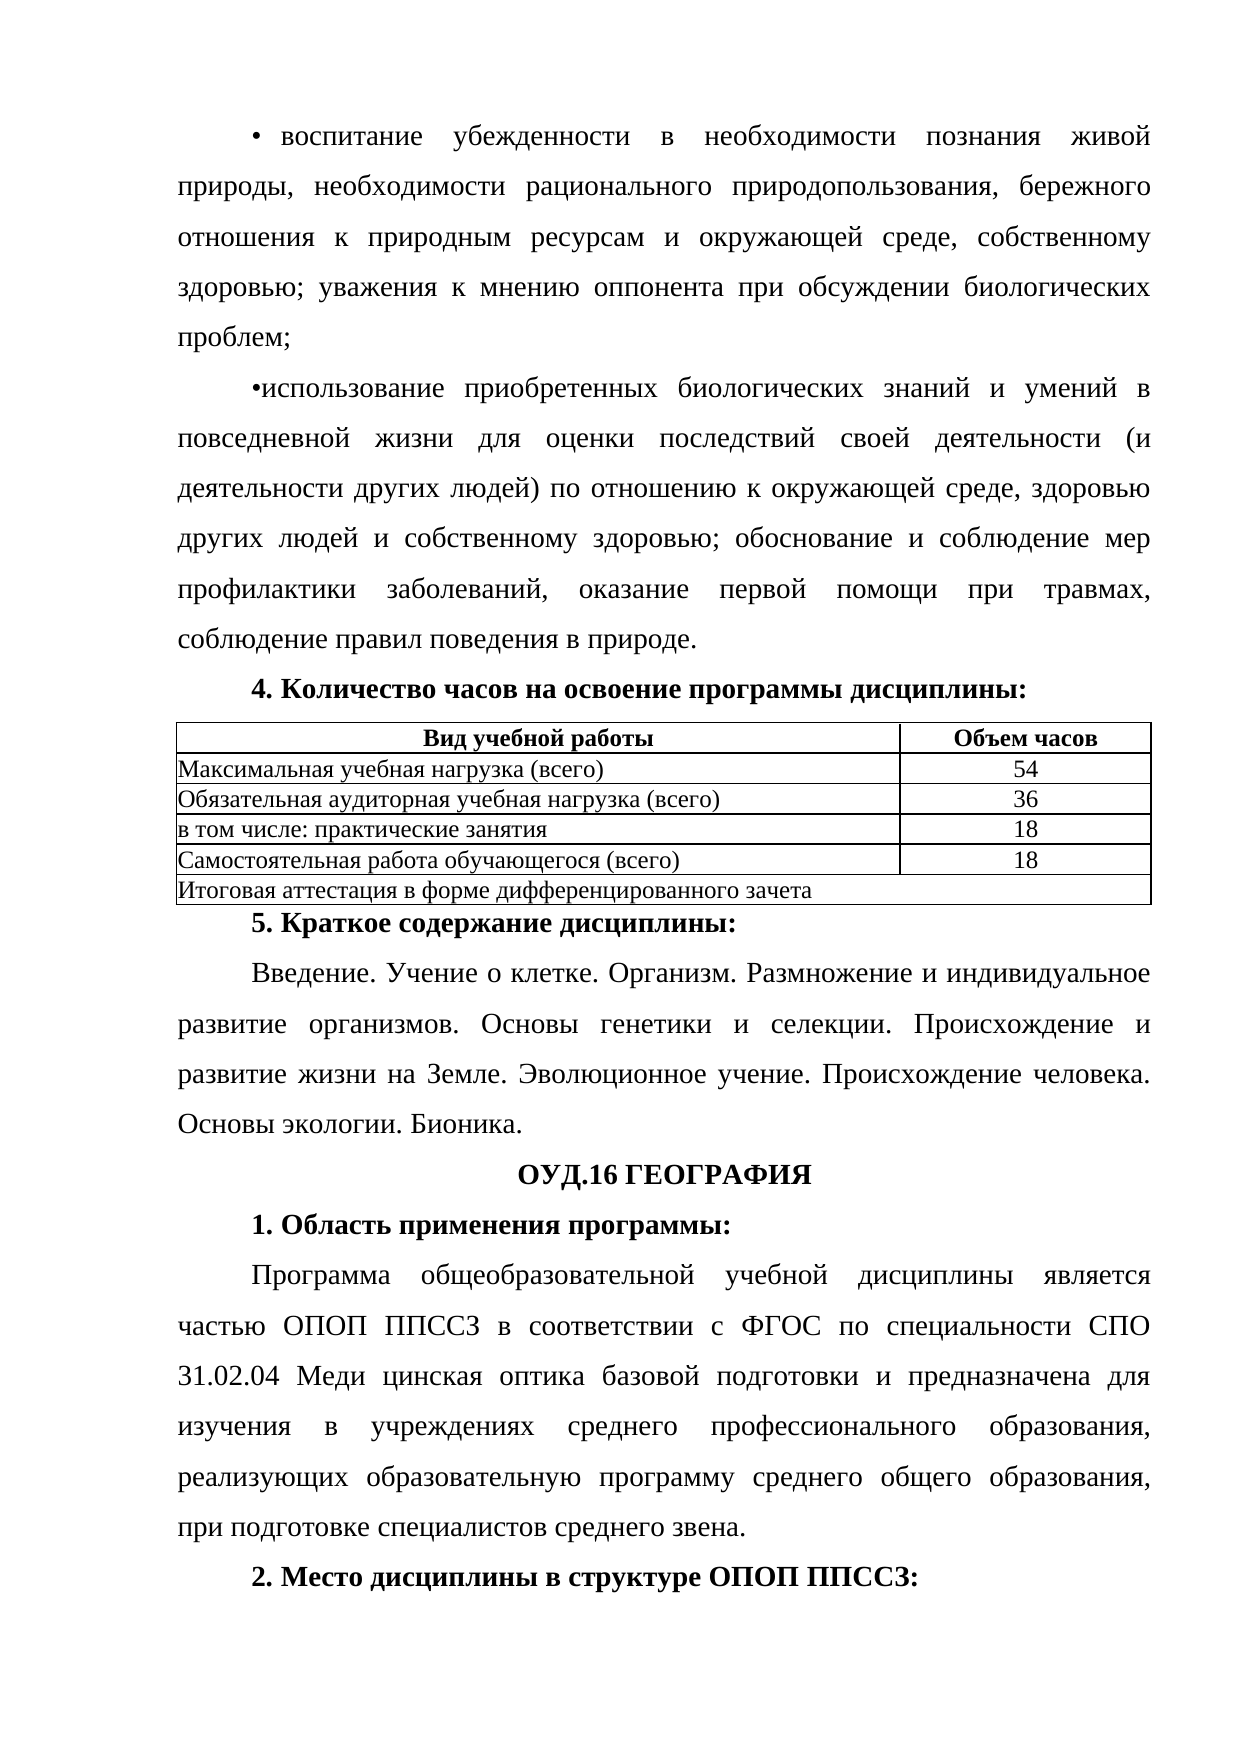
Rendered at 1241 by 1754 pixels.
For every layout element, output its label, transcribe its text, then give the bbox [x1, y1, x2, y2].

table_cell Самостоятельная работа обучающегося (всего) [177, 845, 899, 873]
list воспитание убежденности в необходимости познания живой природы, необходимости рационального природопользования, бережного отношения к природным ресурсам и окружающей среде, собственному здоровью; уважения к мнению оппонента при обсуждении биологических проблем; [177, 118, 1152, 353]
text •использование приобретенных биологических знаний и умений в повседневной жизни для оценки последствий своей деятельности (и деятельности других людей) по отношению к окружающей среде, здоровью других людей и собственному здоровью; обоснование и соблюдение мер профилактики заболеваний, оказание первой помощи при травмах, соблюдение правил поведения в природе. [177, 370, 1152, 655]
table_cell 54 [901, 754, 1150, 782]
table_cell Максимальная учебная нагрузка (всего) [177, 754, 899, 782]
table_header Объем часов [901, 723, 1150, 752]
subtitle Количество часов на освоение программы дисциплины: [177, 672, 1152, 705]
table_cell в том числе: практические занятия [177, 815, 899, 843]
table_header Вид учебной работы [177, 723, 900, 752]
subtitle Место дисциплины в структуре ОПОП ППССЗ: [177, 1559, 1152, 1593]
table_cell Обязательная аудиторная учебная нагрузка (всего) [177, 784, 899, 813]
table_cell 36 [901, 784, 1150, 813]
table_cell Итоговая аттестация в форме дифференцированного зачета [177, 875, 1150, 904]
text Введение. Учение о клетке. Организм. Размножение и индивидуальное развитие организмов. Основы генетики и селекции. Происхождение и развитие жизни на Земле. Эволюционное учение. Происхождение человека. Основы экологии. Бионика. [177, 956, 1152, 1140]
table_cell 18 [901, 845, 1150, 873]
text Программа общеобразовательной учебной дисциплины является частью ОПОП ППССЗ в соответствии с ФГОС по специальности СПО 31.02.04 Меди цинская оптика базовой подготовки и предназначена для изучения в учреждениях среднего профессионального образования, реализующих образовательную программу среднего общего образования, при подготовке специалистов среднего звена. [177, 1257, 1152, 1543]
list Область применения программы: [177, 1207, 1152, 1241]
list Краткое содержание дисциплины: [177, 905, 1152, 939]
table_cell 18 [901, 815, 1150, 843]
subtitle ОУД.16 ГЕОГРАФИЯ [177, 1157, 1152, 1190]
